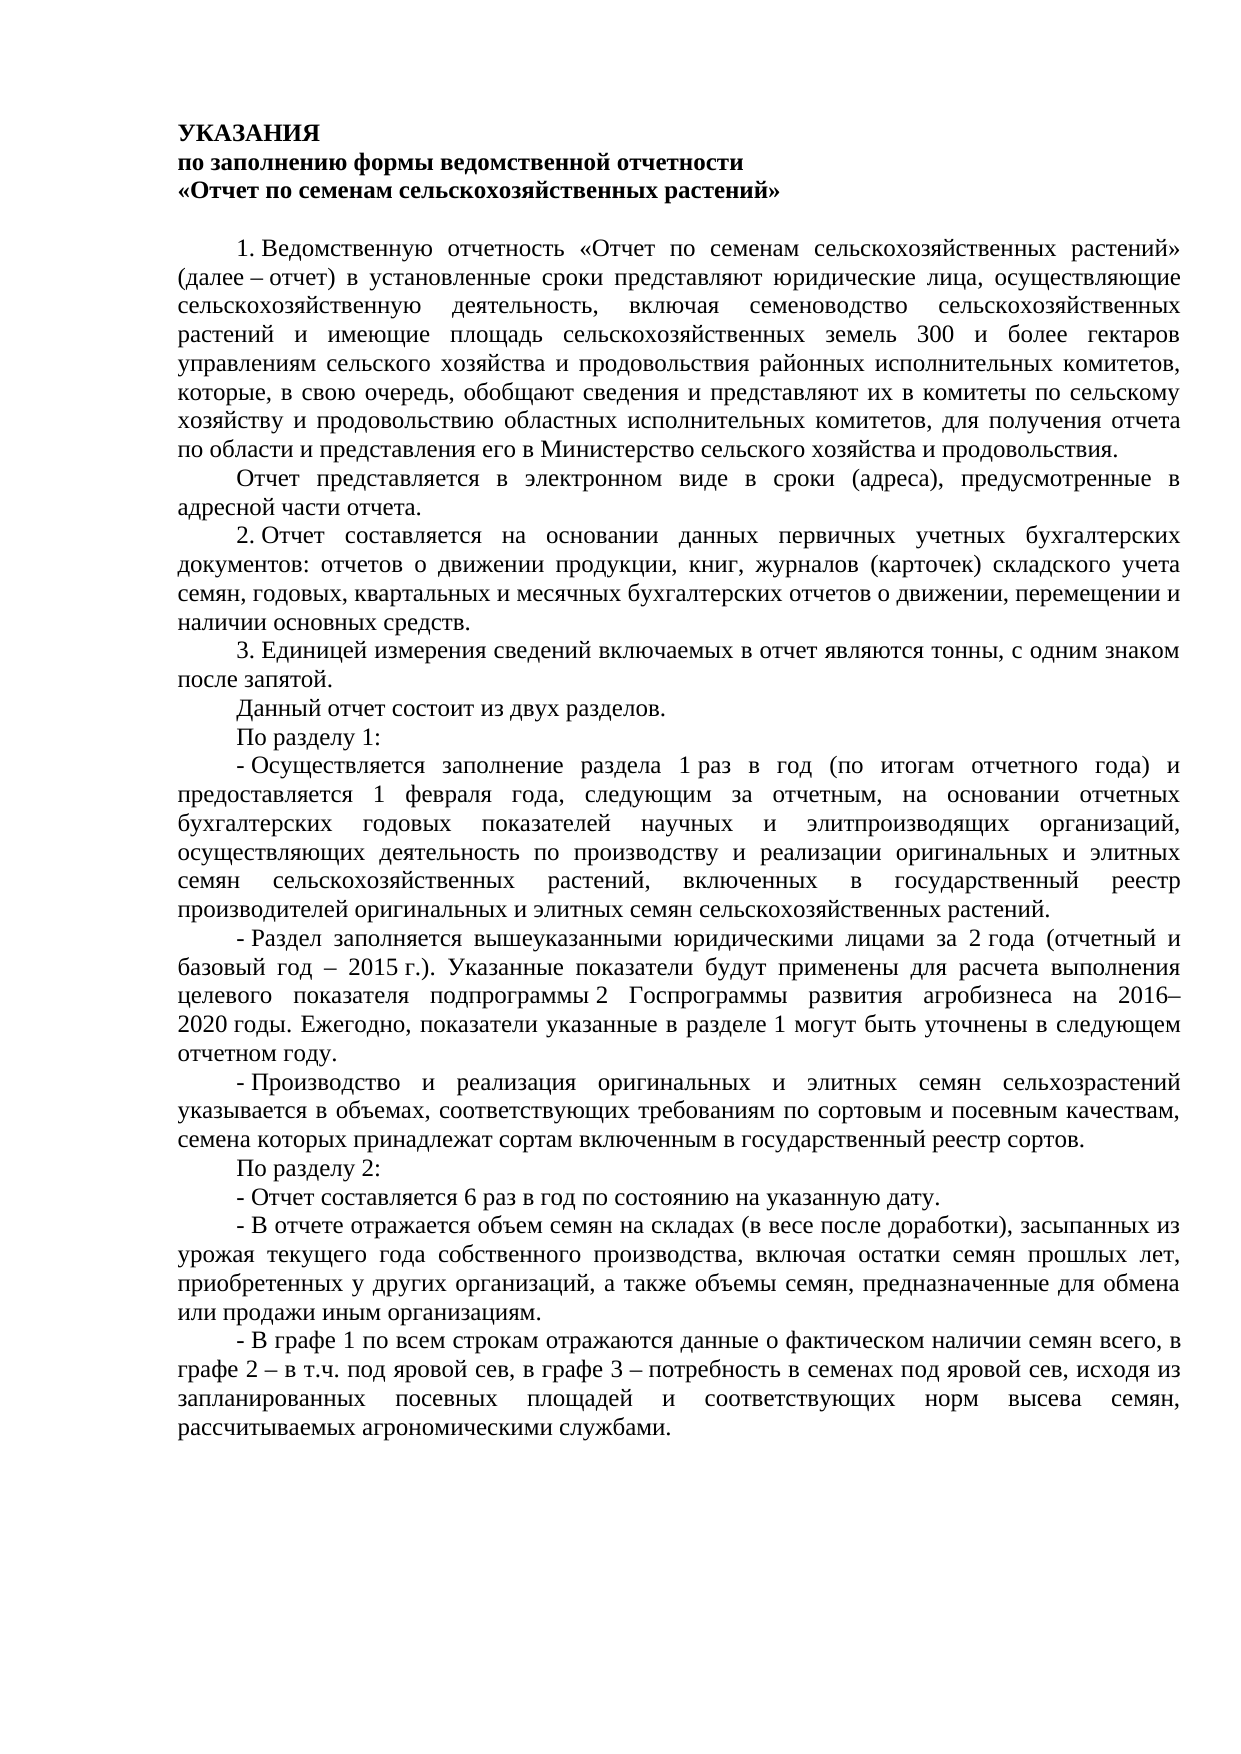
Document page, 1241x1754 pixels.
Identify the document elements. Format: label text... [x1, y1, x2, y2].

text - Производство и реализация оригинальных и элитных семян сельхозрастений указывается в объемах, соответствующих требованиям по сортовым и посевным качествам, семена которых принадлежат сортам включенным в государственный реестр сортов. [177, 1067, 1181, 1153]
text - Отчет составляется 6 раз в год по состоянию на указанную дату. [177, 1182, 1181, 1211]
text - Осуществляется заполнение раздела 1 раз в год (по итогам отчетного года) и предоставляется 1 февраля года, следующим за отчетным, на основании отчетных бухгалтерских годовых показателей научных и элитпроизводящих организаций, осуществляющих деятельность по производству и реализации оригинальных и элитных семян сельскохозяйственных растений, включенных в государственный реестр производителей оригинальных и элитных семян сельскохозяйственных растений. [177, 751, 1181, 923]
text - В отчете отражается объем семян на складах (в весе после доработки), засыпанных из урожая текущего года собственного производства, включая остатки семян прошлых лет, приобретенных у других организаций, а также объемы семян, предназначенные для обмена или продажи иным организациям. [177, 1211, 1181, 1326]
text Данный отчет состоит из двух разделов. [177, 693, 1181, 722]
text «Отчет по семенам сельскохозяйственных растений» [177, 176, 1181, 204]
text По разделу 1: [177, 722, 1181, 751]
text УКАЗАНИЯ [177, 118, 1181, 147]
text 2. Отчет составляется на основании данных первичных учетных бухгалтерских документов: отчетов о движении продукции, книг, журналов (карточек) складского учета семян, годовых, квартальных и месячных бухгалтерских отчетов о движении, перемещении и наличии основных средств. [177, 521, 1181, 636]
text - В графе 1 по всем строкам отражаются данные о фактическом наличии семян всего, в графе 2 – в т.ч. под яровой сев, в графе 3 – потребность в семенах под яровой сев, исходя из запланированных посевных площадей и соответствующих норм высева семян, рассчитываемых агрономическими службами. [177, 1326, 1181, 1441]
text 3. Единицей измерения сведений включаемых в отчет являются тонны, с одним знаком после запятой. [177, 636, 1181, 693]
text 1. Ведомственную отчетность «Отчет по семенам сельскохозяйственных растений» (далее – отчет) в установленные сроки представляют юридические лица, осуществляющие сельскохозяйственную деятельность, включая семеноводство сельскохозяйственных растений и имеющие площадь сельскохозяйственных земель 300 и более гектаров управлениям сельского хозяйства и продовольствия районных исполнительных комитетов, которые, в свою очередь, обобщают сведения и представляют их в комитеты по сельскому хозяйству и продовольствию областных исполнительных комитетов, для получения отчета по области и представления его в Министерство сельского хозяйства и продовольствия. [177, 233, 1181, 463]
text По разделу 2: [177, 1153, 1181, 1182]
text по заполнению формы ведомственной отчетности [177, 147, 1181, 176]
text - Раздел заполняется вышеуказанными юридическими лицами за 2 года (отчетный и базовый год – 2015 г.). Указанные показатели будут применены для расчета выполнения целевого показателя подпрограммы 2 Госпрограммы развития агробизнеса на 2016–2020 годы. Ежегодно, показатели указанные в разделе 1 могут быть уточнены в следующем отчетном году. [177, 923, 1181, 1067]
text Отчет представляется в электронном виде в сроки (адреса), предусмотренные в адресной части отчета. [177, 463, 1181, 521]
